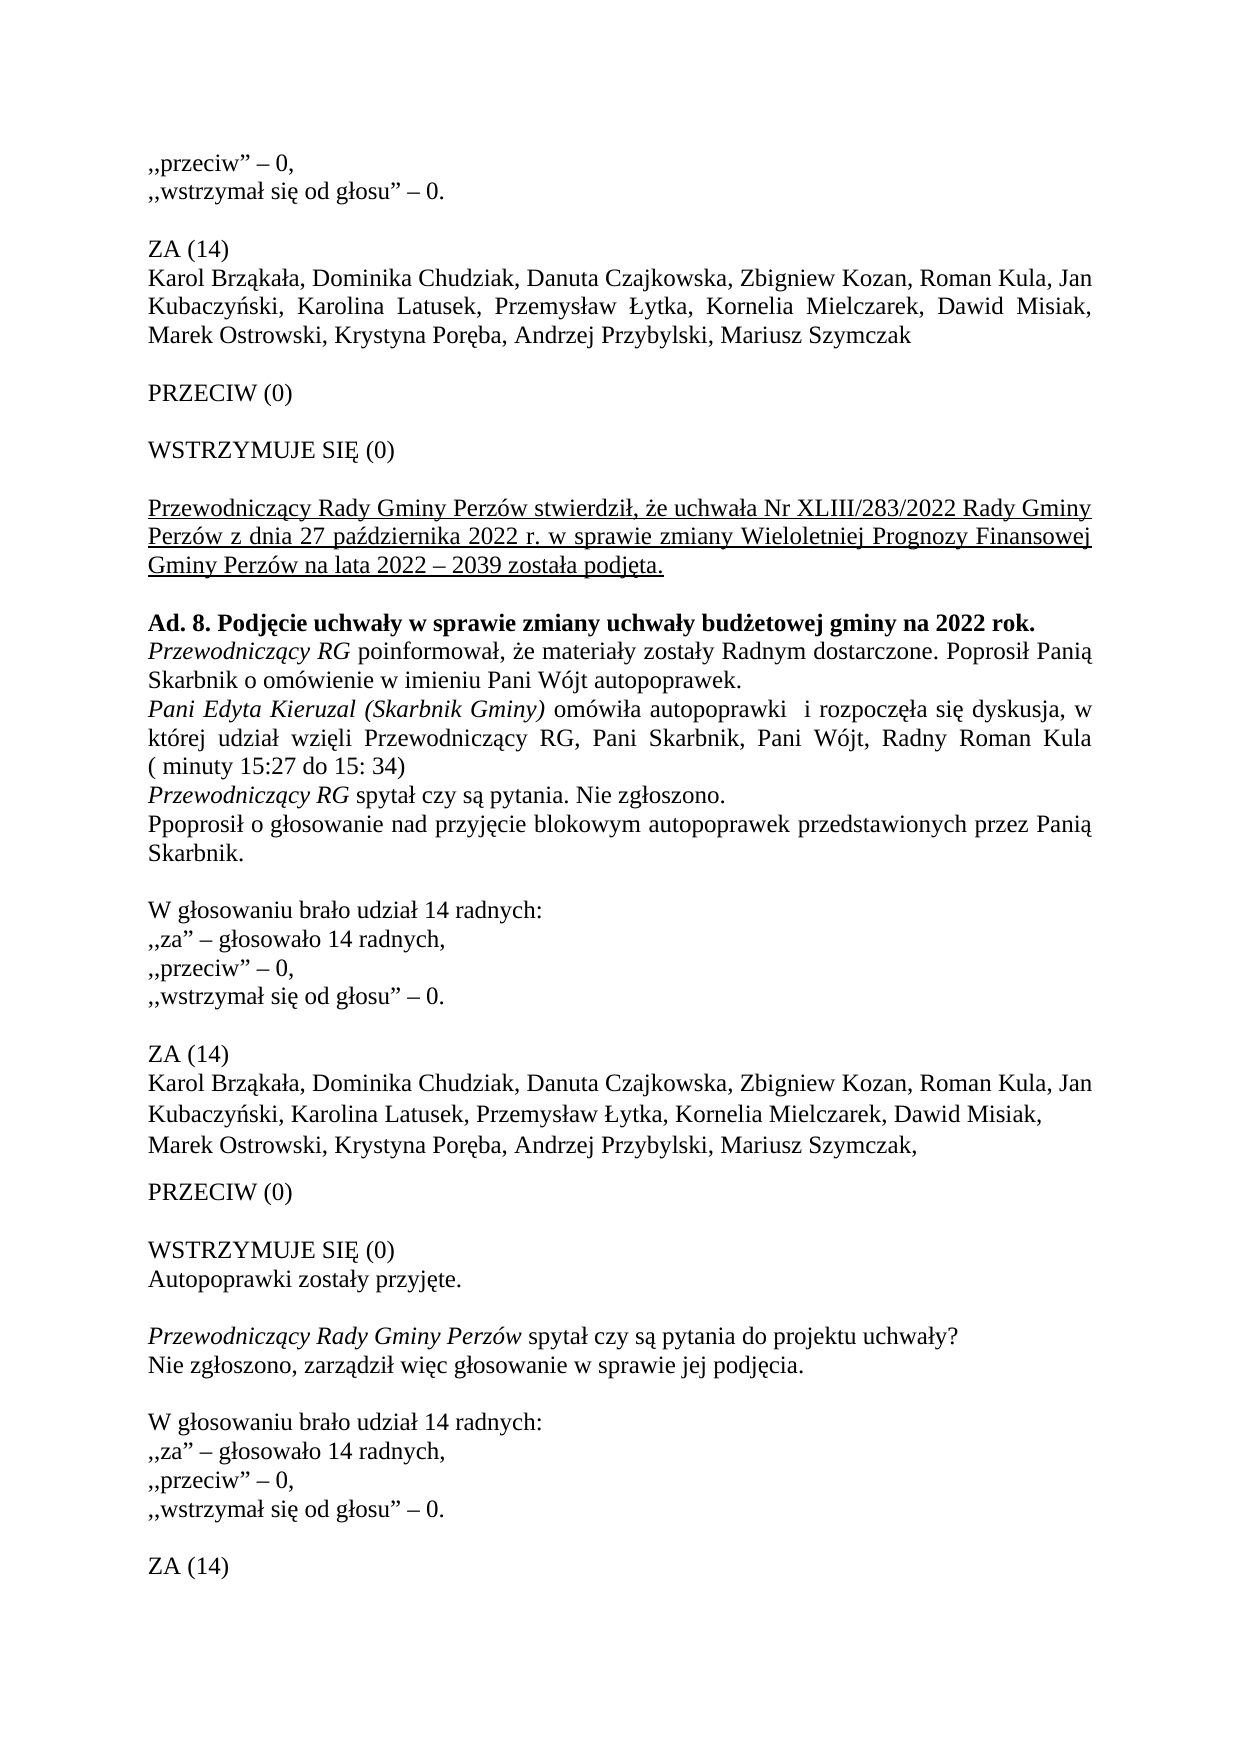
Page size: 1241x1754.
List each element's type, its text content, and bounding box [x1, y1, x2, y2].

text Nie zgłoszono, zarządził więc głosowanie w sprawie jej podjęcia. [148, 1350, 1093, 1379]
text ZA (14) [148, 1551, 1093, 1580]
text ZA (14) [148, 234, 1093, 263]
text ,,wstrzymał się od głosu” – 0. [148, 176, 1093, 205]
text ,,za” – głosowało 14 radnych, [148, 924, 1093, 953]
text ,,wstrzymał się od głosu” – 0. [148, 981, 1093, 1010]
text ,,za” – głosowało 14 radnych, [148, 1436, 1093, 1465]
text WSTRZYMUJE SIĘ (0) [148, 435, 1093, 464]
text Przewodniczący Rady Gminy Perzów stwierdził, że uchwała Nr XLIII/283/2022 Rady Gminy Perzów z dnia 27 października 2022 r. w sprawie zmiany Wieloletniej Prognozy Finansowej Gminy Perzów na lata 2022 – 2039 została podjęta. [148, 493, 1093, 579]
text Autopoprawki zostały przyjęte. [148, 1264, 1093, 1292]
text ,,wstrzymał się od głosu” – 0. [148, 1494, 1093, 1522]
text ,,przeciw” – 0, [148, 1465, 1093, 1494]
text ZA (14) [148, 1039, 1093, 1068]
text WSTRZYMUJE SIĘ (0) [148, 1235, 1093, 1264]
text Karol Brząkała, Dominika Chudziak, Danuta Czajkowska, Zbigniew Kozan, Roman Kula, Jan Kubaczyński, Karolina Latusek, Przemysław Łytka, Kornelia Mielczarek, Dawid Misiak, Marek Ostrowski, Krystyna Poręba, Andrzej Przybylski, Mariusz Szymczak, [148, 1068, 1093, 1158]
text Ad. 8. Podjęcie uchwały w sprawie zmiany uchwały budżetowej gminy na 2022 rok. [148, 608, 1093, 636]
text W głosowaniu brało udział 14 radnych: [148, 895, 1093, 924]
text PRZECIW (0) [148, 378, 1093, 406]
text W głosowaniu brało udział 14 radnych: [148, 1407, 1093, 1436]
text Karol Brząkała, Dominika Chudziak, Danuta Czajkowska, Zbigniew Kozan, Roman Kula, Jan Kubaczyński, Karolina Latusek, Przemysław Łytka, Kornelia Mielczarek, Dawid Misiak, Marek Ostrowski, Krystyna Poręba, Andrzej Przybylski, Mariusz Szymczak [148, 263, 1093, 349]
text Przewodniczący Rady Gminy Perzów spytał czy są pytania do projektu uchwały? [148, 1321, 1093, 1350]
text Przewodniczący RG poinformował, że materiały zostały Radnym dostarczone. Poprosił Panią Skarbnik o omówienie w imieniu Pani Wójt autopoprawek. [148, 636, 1093, 694]
text Przewodniczący RG spytał czy są pytania. Nie zgłoszono. [148, 780, 1093, 809]
text Ppoprosił o głosowanie nad przyjęcie blokowym autopoprawek przedstawionych przez Panią Skarbnik. [148, 809, 1093, 866]
text Pani Edyta Kieruzal (Skarbnik Gminy) omówiła autopoprawki i rozpoczęła się dyskusja, w której udział wzięli Przewodniczący RG, Pani Skarbnik, Pani Wójt, Radny Roman Kula ( minuty 15:27 do 15: 34) [148, 694, 1093, 780]
text ,,przeciw” – 0, [148, 953, 1093, 981]
text ,,przeciw” – 0, [148, 148, 1093, 176]
text PRZECIW (0) [148, 1177, 1093, 1206]
